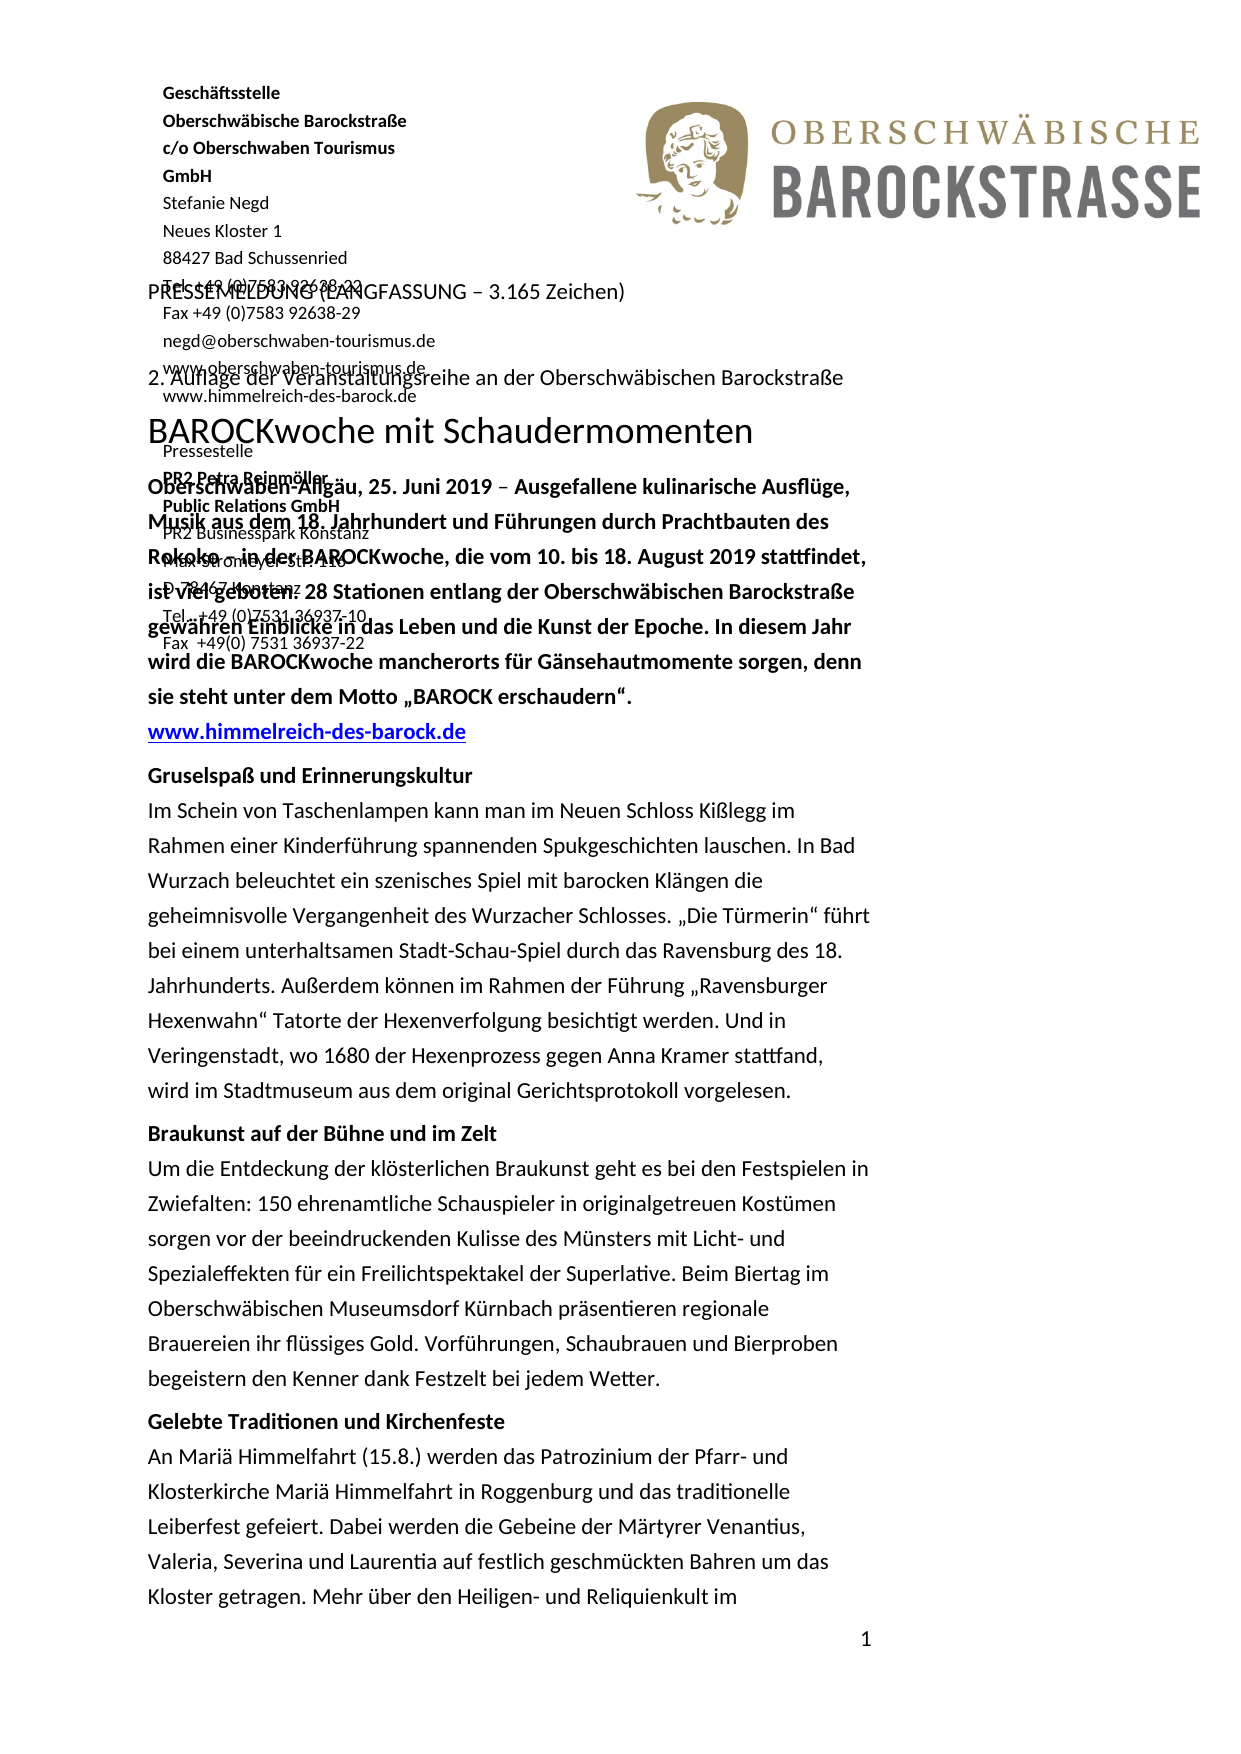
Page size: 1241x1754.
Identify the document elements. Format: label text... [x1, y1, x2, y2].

text Braukunst auf der Bühne und im Zelt Um die Entdeckung der klösterlichen Braukunst geht es bei den Festspielen in Zwiefalten: 150 ehrenamtliche Schauspieler in originalgetreuen Kostümen sorgen vor der beeindruckenden Kulisse des Münsters mit Licht- und Spezialeffekten für ein Freilichtspektakel der Superlative. Beim Biertag im Oberschwäbischen Museumsdorf Kürnbach präsentieren regionale Brauereien ihr flüssiges Gold. Vorführungen, Schaubrauen und Bierproben begeistern den Kenner dank Festzelt bei jedem Wetter. [148, 1119, 871, 1392]
text 2. Auflage der Veranstaltungsreihe an der Oberschwäbischen Barockstraße [148, 363, 871, 392]
picture [633, 102, 1200, 231]
text Gruselspaß und Erinnerungskultur Im Schein von Taschenlampen kann man im Neuen Schloss Kißlegg im Rahmen einer Kinderführung spannenden Spukgeschichten lauschen. In Bad Wurzach beleuchtet ein szenisches Spiel mit barocken Klängen die geheimnisvolle Vergangenheit des Wurzacher Schlosses. „Die Türmerin“ führt bei einem unterhaltsamen Stadt-Schau-Spiel durch das Ravensburg des 18. Jahrhunderts. Außerdem können im Rahmen der Führung „Ravensburger Hexenwahn“ Tatorte der Hexenverfolgung besichtigt werden. Und in Veringenstadt, wo 1680 der Hexenprozess gegen Anna Kramer stattfand, wird im Stadtmuseum aus dem original Gerichtsprotokoll vorgelesen. [148, 761, 871, 1104]
text Oberschwaben-Allgäu, 25. Juni 2019 – Ausgefallene kulinarische Ausflüge, Musik aus dem 18. Jahrhundert und Führungen durch Prachtbauten des Rokoko – in der BAROCKwoche, die vom 10. bis 18. August 2019 stattfindet, ist viel geboten. 28 Stationen entlang der Oberschwäbischen Barockstraße gewähren Einblicke in das Leben und die Kunst der Epoche. In diesem Jahr wird die BAROCKwoche mancherorts für Gänsehautmomente sorgen, denn sie steht unter dem Motto „BAROCK erschaudern“. www.himmelreich-des-barock.de [148, 472, 871, 746]
text BAROCKwoche mit Schaudermomenten [148, 407, 842, 453]
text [148, 1407, 871, 1611]
text PRESSEMELDUNG (LANGFASSUNG – 3.165 Zeichen) [148, 277, 871, 305]
